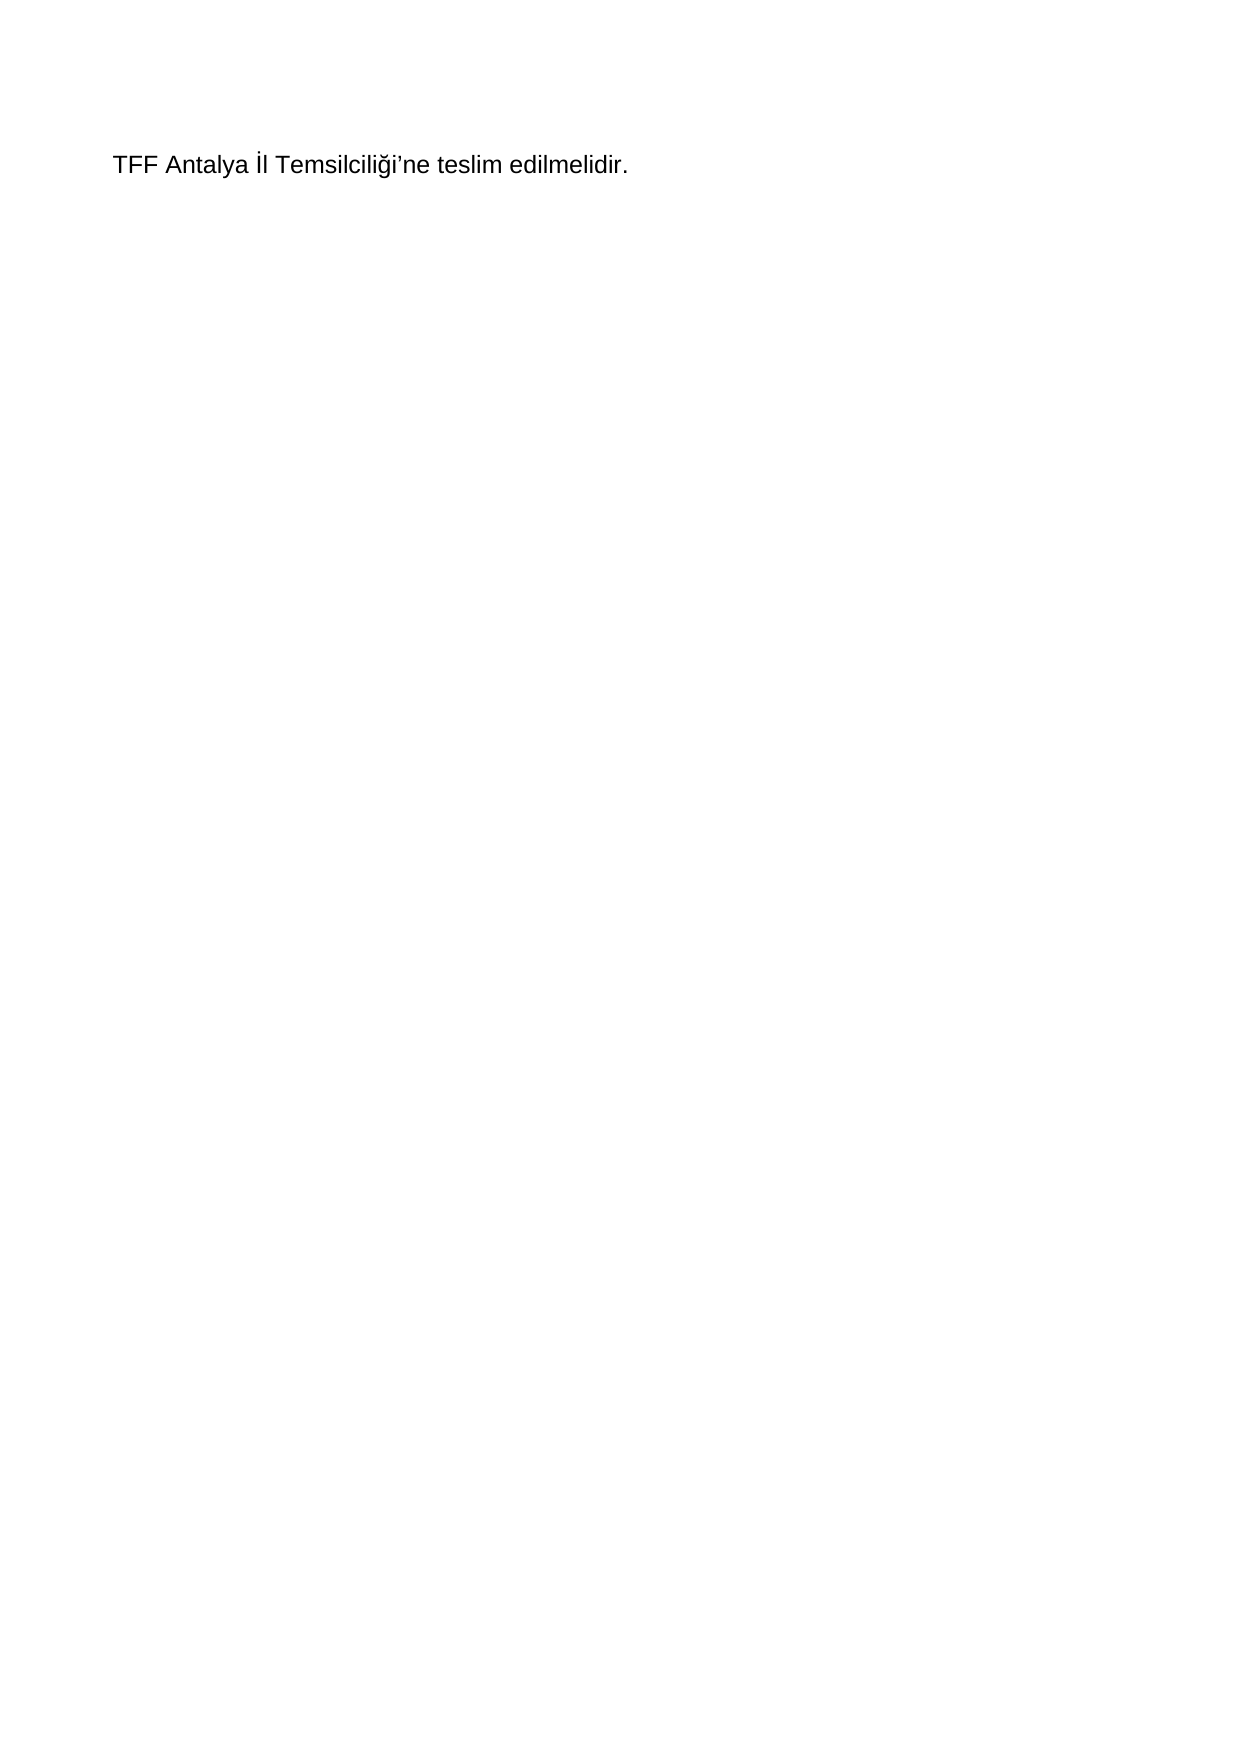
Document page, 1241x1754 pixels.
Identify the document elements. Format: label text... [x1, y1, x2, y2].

text TFF Antalya İl Temsilciliği’ne teslim edilmelidir. [112, 150, 1128, 179]
